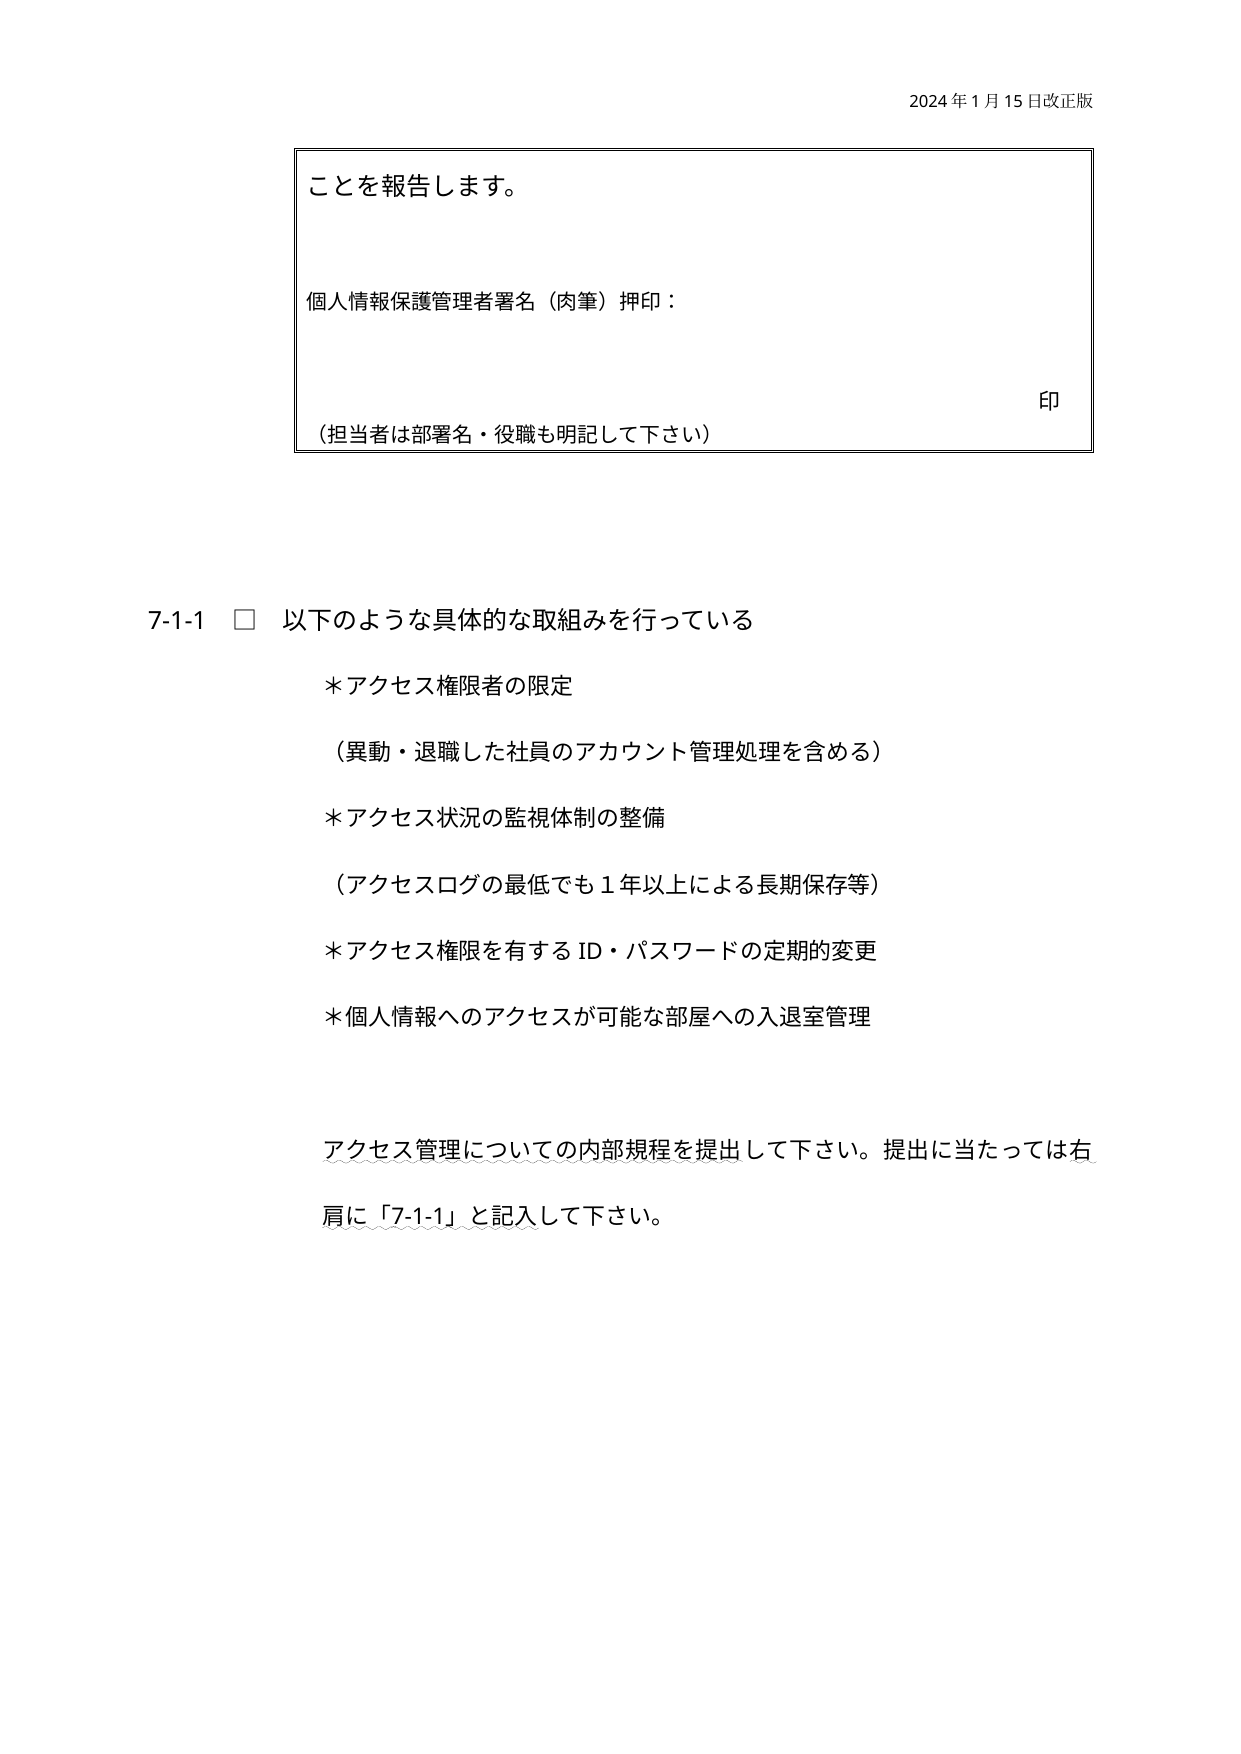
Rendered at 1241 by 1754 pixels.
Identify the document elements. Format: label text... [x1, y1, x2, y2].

text ＊アクセス状況の監視体制の整備 [235, 784, 1092, 850]
text 7-1-1 □ 以下のような具体的な取組みを行っている [148, 585, 1092, 651]
text アクセス管理についての内部規程を提出して下さい。提出に当たっては右肩に「7-1-1」と記入して下さい。 [322, 1115, 1092, 1248]
text （異動・退職した社員のアカウント管理処理を含める） [235, 718, 1092, 784]
text （アクセスログの最低でも１年以上による長期保存等） [235, 850, 1092, 916]
text ＊アクセス権限者の限定 [235, 651, 1092, 718]
text ＊アクセス権限を有するID・パスワードの定期的変更 [235, 916, 1092, 983]
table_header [297, 151, 1091, 449]
text ＊個人情報へのアクセスが可能な部屋への入退室管理 [235, 983, 1092, 1049]
